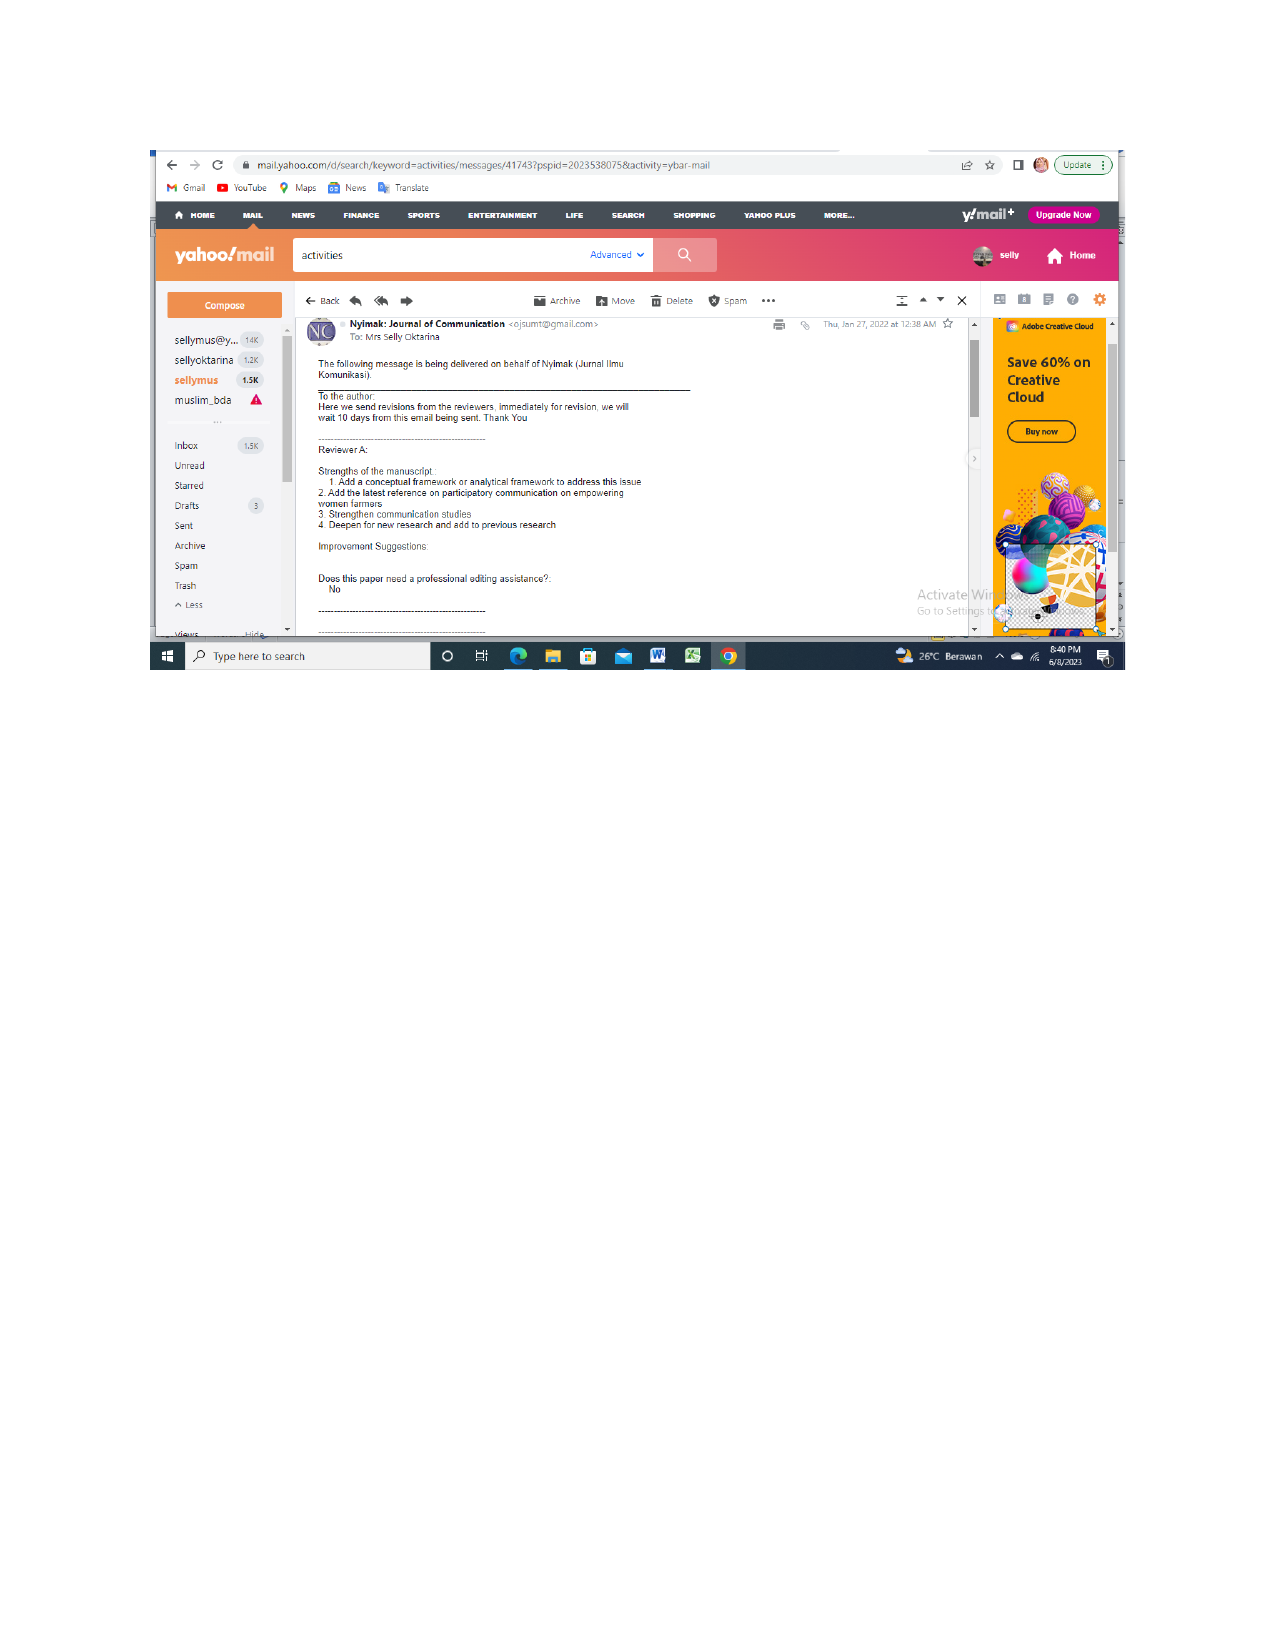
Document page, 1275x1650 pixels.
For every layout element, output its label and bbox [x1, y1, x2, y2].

picture [150, 150, 1125, 670]
